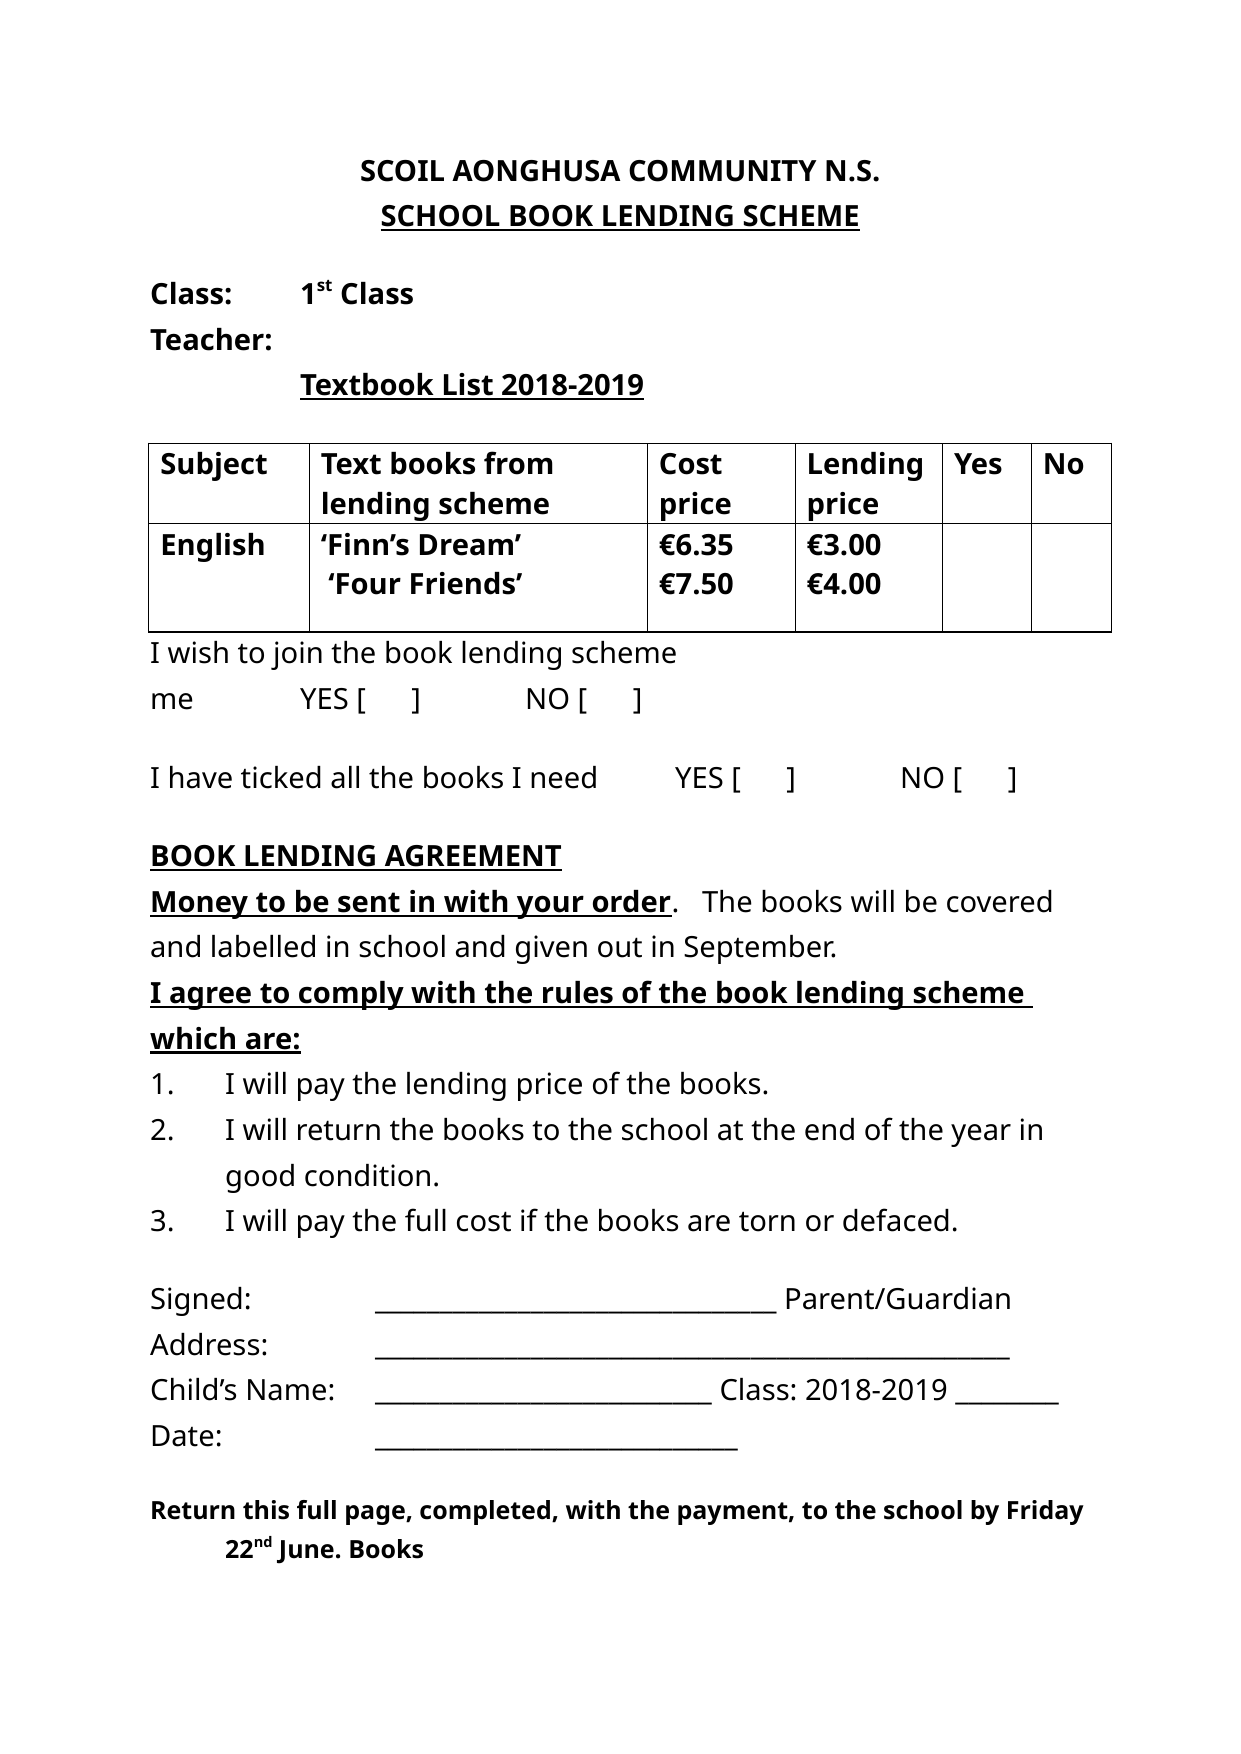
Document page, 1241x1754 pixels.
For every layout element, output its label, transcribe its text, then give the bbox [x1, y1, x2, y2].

table_cell ‘Finn’s Dream’ ‘Four Friends’ [310, 524, 647, 631]
table_cell €3.00 €4.00 [796, 524, 942, 631]
table_header No [1032, 444, 1111, 523]
text 3. I will pay the full cost if the books are torn or defaced. [150, 1200, 1090, 1240]
table_cell English [149, 524, 309, 631]
text Class: 1st Class [150, 273, 1090, 313]
text Return this full page, completed, with the payment, to the school by Friday 22nd June. Books [150, 1493, 1090, 1566]
text Child’s Name: __________________________ Class: 2018-2019 ________ [150, 1369, 1090, 1409]
table_cell [943, 524, 1031, 631]
text 2. I will return the books to the school at the end of the year in good condition. [150, 1109, 1090, 1194]
text Textbook List 2018-2019 [150, 365, 1090, 404]
table_header Text books from lending scheme [310, 444, 647, 523]
text I wish to join the book lending scheme [150, 633, 1090, 672]
text Money to be sent in with your order. The books will be covered and labelled in school and given out in September. [150, 881, 1090, 966]
text I have ticked all the books I need YES [ ] NO [ ] [150, 758, 1090, 797]
text Address: _________________________________________________ [150, 1324, 1090, 1363]
text BOOK LENDING AGREEMENT [150, 835, 1090, 875]
text SCHOOL BOOK LENDING SCHEME [150, 196, 1090, 235]
table_header Subject [149, 444, 309, 523]
text Date: ____________________________ [150, 1415, 1090, 1455]
text Teacher: [150, 319, 1090, 359]
text Signed: _______________________________ Parent/Guardian [150, 1278, 1090, 1318]
table_header Yes [943, 444, 1031, 523]
text 1. I will pay the lending price of the books. [150, 1063, 1090, 1103]
text I agree to comply with the rules of the book lending scheme which are: [150, 972, 1090, 1058]
table_cell [1032, 524, 1111, 631]
table_cell €6.35 €7.50 [648, 524, 795, 631]
table_header Cost price [648, 444, 795, 523]
text me YES [ ] NO [ ] [150, 678, 1090, 718]
table_header Lending price [796, 444, 942, 523]
text SCOIL AONGHUSA COMMUNITY N.S. [150, 150, 1090, 190]
